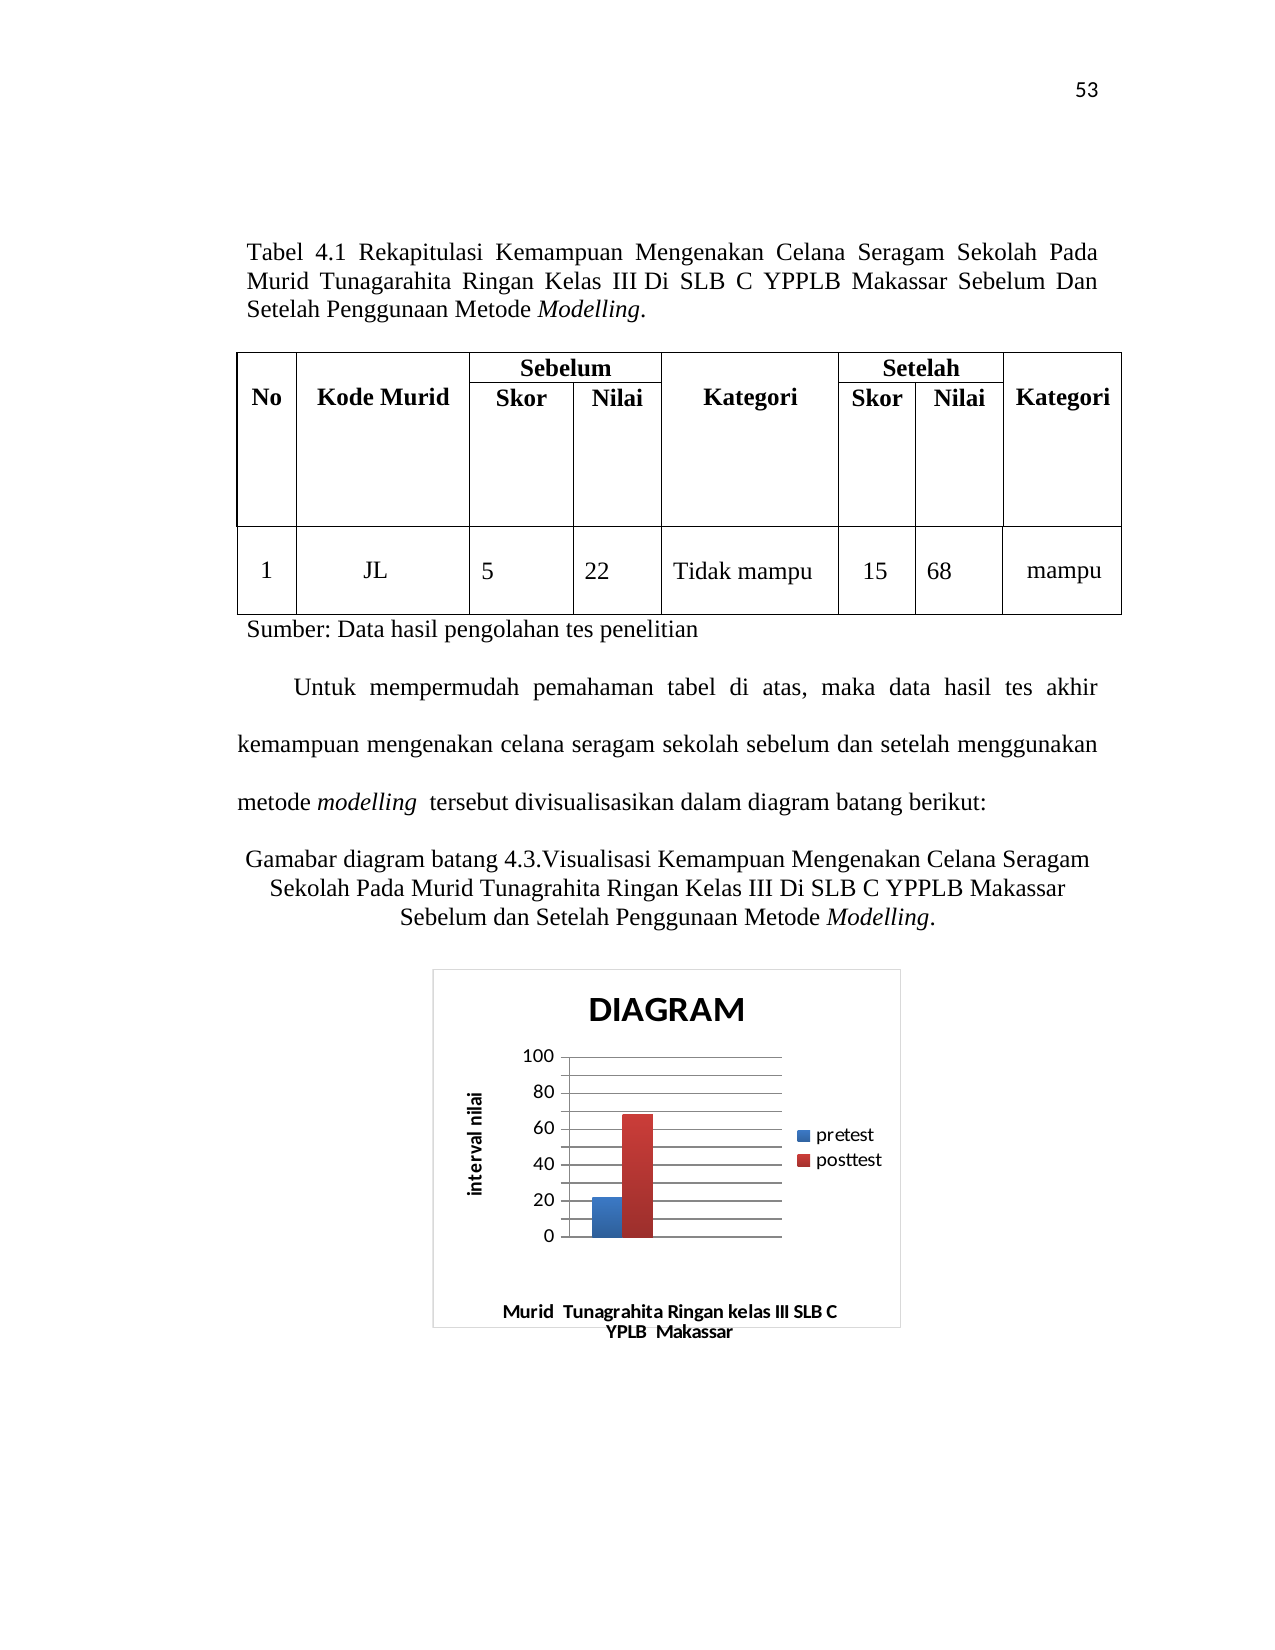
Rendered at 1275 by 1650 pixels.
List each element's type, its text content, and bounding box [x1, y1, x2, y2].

table_cell mampu [1003, 527, 1121, 613]
table_cell 1 [238, 527, 296, 613]
table_header Kode Murid [297, 353, 469, 526]
text Untuk mempermudah pemahaman tabel di atas, maka data hasil tes akhir kemampuan mengenakan celana seragam sekolah sebelum dan setelah menggunakan metode modelling tersebut divisualisasikan dalam diagram batang berikut: [237, 672, 1098, 816]
table_header No [238, 353, 296, 526]
text Tabel 4.1 Rekapitulasi Kemampuan Mengenakan Celana Seragam Sekolah Pada Murid Tunagarahita Ringan Kelas III Di SLB C YPPLB Makassar Sebelum Dan Setelah Penggunaan Metode Modelling. [246, 237, 1098, 323]
table_cell Nilai [916, 383, 1003, 526]
text Gamabar diagram batang 4.3.Visualisasi Kemampuan Mengenakan Celana Seragam Sekolah Pada Murid Tunagrahita Ringan Kelas III Di SLB C YPPLB Makassar Sebelum dan Setelah Penggunaan Metode Modelling. [237, 844, 1098, 931]
table_cell 5 [470, 527, 573, 613]
table_cell Skor [839, 383, 915, 526]
table_header Setelah [839, 353, 1003, 382]
table_cell 22 [574, 527, 661, 613]
table_header Kategori [662, 353, 838, 526]
table_cell Tidak mampu [662, 527, 838, 613]
table_cell Skor [470, 383, 573, 526]
table_cell Nilai [574, 383, 661, 526]
table_cell JL [297, 527, 469, 613]
list Sumber: Data hasil pengolahan tes penelitian [237, 615, 1098, 643]
table_header Sebelum [470, 353, 661, 382]
table_cell 15 [839, 527, 915, 613]
table_cell 68 [916, 527, 1002, 613]
table_header Kategori [1004, 353, 1121, 526]
